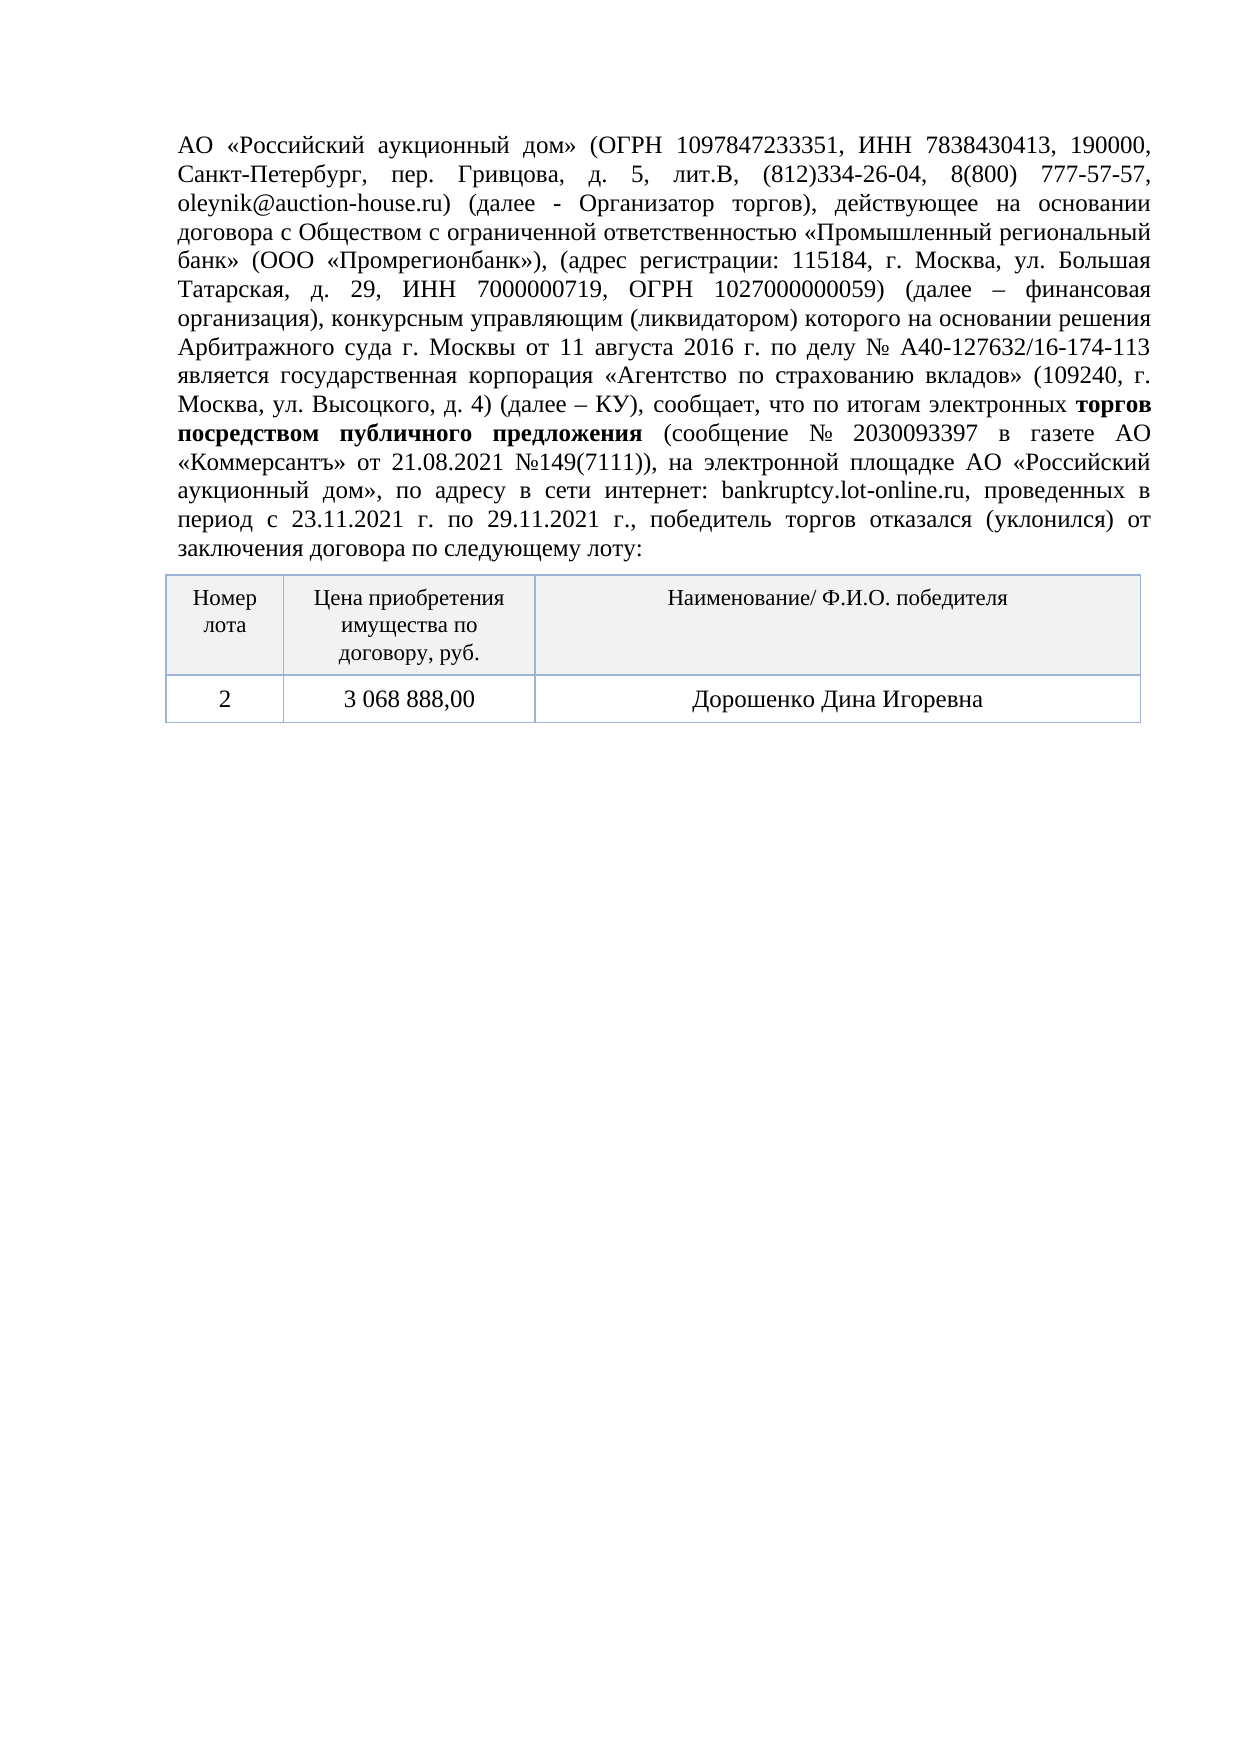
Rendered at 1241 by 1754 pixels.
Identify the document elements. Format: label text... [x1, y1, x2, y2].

table_header Номер лота [167, 576, 283, 674]
table_cell 2 [167, 676, 283, 722]
table_cell Дорошенко Дина Игоревна [536, 676, 1140, 722]
table_header Цена приобретения имущества по договору, руб. [284, 576, 534, 674]
text АО «Российский аукционный дом» (ОГРН 1097847233351, ИНН 7838430413, 190000, Санкт-Петербург, пер. Гривцова, д. 5, лит.В, (812)334-26-04, 8(800) 777-57-57, oleynik@auction-house.ru) (далее - Организатор торгов), действующее на основании договора с Обществом с ограниченной ответственностью «Промышленный региональный банк» (ООО «Промрегионбанк»), (адрес регистрации: 115184, г. Москва, ул. Большая Татарская, д. 29, ИНН 7000000719, ОГРН 1027000000059) (далее – финансовая организация), конкурсным управляющим (ликвидатором) которого на основании решения Арбитражного суда г. Москвы от 11 августа 2016 г. по делу № А40-127632/16-174-113 является государственная корпорация «Агентство по страхованию вкладов» (109240, г. Москва, ул. Высоцкого, д. 4) (далее – КУ), сообщает, что по итогам электронных торгов посредством публичного предложения (сообщение № 2030093397 в газете АО «Коммерсантъ» от 21.08.2021 №149(7111)), на электронной площадке АО «Российский аукционный дом», по адресу в сети интернет: bankruptcy.lot-online.ru, проведенных в период с 23.11.2021 г. по 29.11.2021 г., победитель торгов отказался (уклонился) от заключения договора по следующему лоту: [177, 131, 1152, 562]
table_header Наименование/ Ф.И.О. победителя [536, 576, 1140, 674]
table_cell 3 068 888,00 [284, 676, 534, 722]
